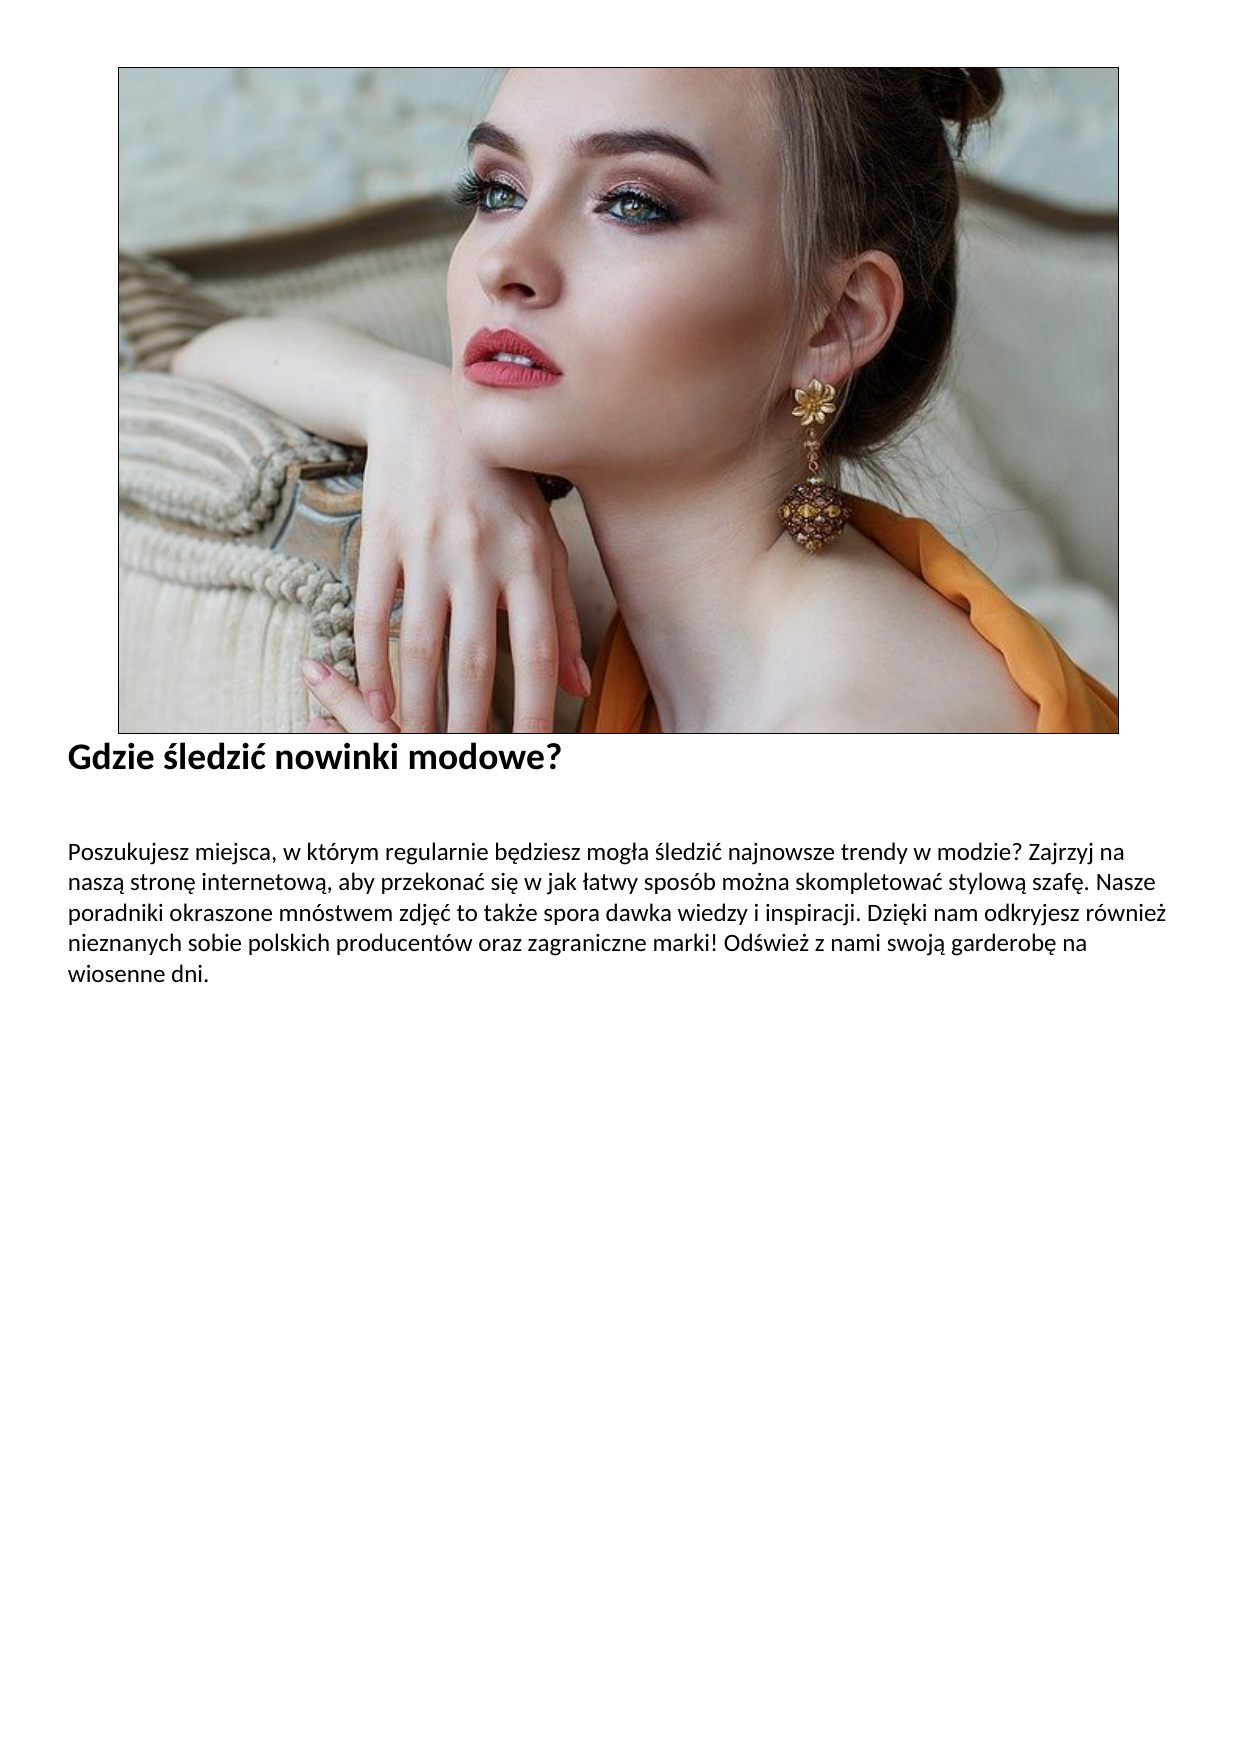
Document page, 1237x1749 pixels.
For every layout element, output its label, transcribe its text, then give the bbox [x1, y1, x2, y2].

picture [119, 68, 1118, 733]
text Gdzie śledzić nowinki modowe? [68, 733, 1169, 779]
text Poszukujesz miejsca, w którym regularnie będziesz mogła śledzić najnowsze trendy w modzie? Zajrzyj na naszą stronę internetową, aby przekonać się w jak łatwy sposób można skompletować stylową szafę. Nasze poradniki okraszone mnóstwem zdjęć to także spora dawka wiedzy i inspiracji. Dzięki nam odkryjesz również nieznanych sobie polskich producentów oraz zagraniczne marki! Odśwież z nami swoją garderobę na wiosenne dni. [68, 836, 1169, 988]
